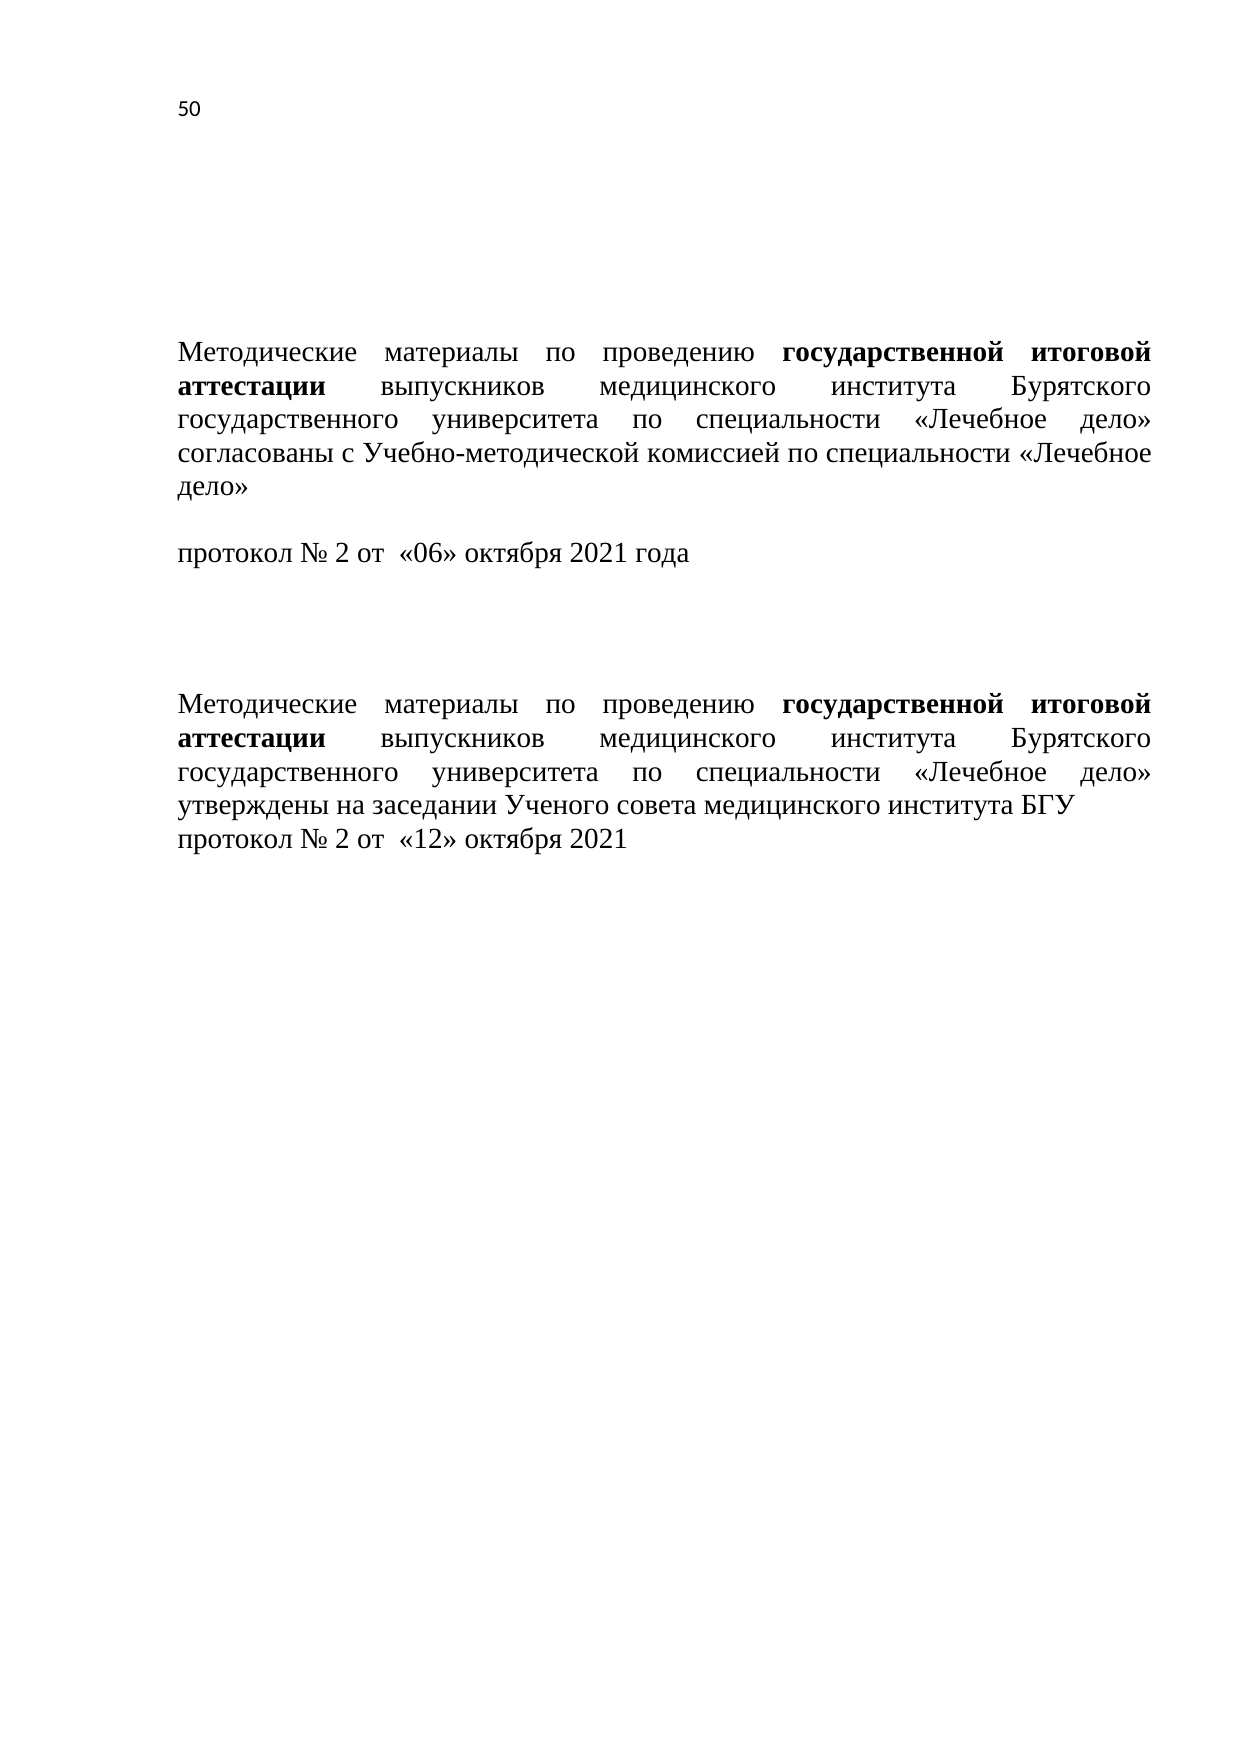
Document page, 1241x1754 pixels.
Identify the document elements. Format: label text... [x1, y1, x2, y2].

subtitle Методические материалы по проведению государственной итоговой аттестации выпускников медицинского института Бурятского государственного университета по специальности «Лечебное дело» утверждены на заседании Ученого совета медицинского института БГУ [177, 687, 1152, 821]
text протокол № 2 от «12» октября 2021 [177, 821, 1152, 854]
text Методические материалы по проведению государственной итоговой аттестации выпускников медицинского института Бурятского государственного университета по специальности «Лечебное дело» согласованы с Учебно-методической комиссией по специальности «Лечебное дело» [177, 334, 1152, 502]
text протокол № 2 от «06» октября 2021 года [177, 536, 1152, 569]
